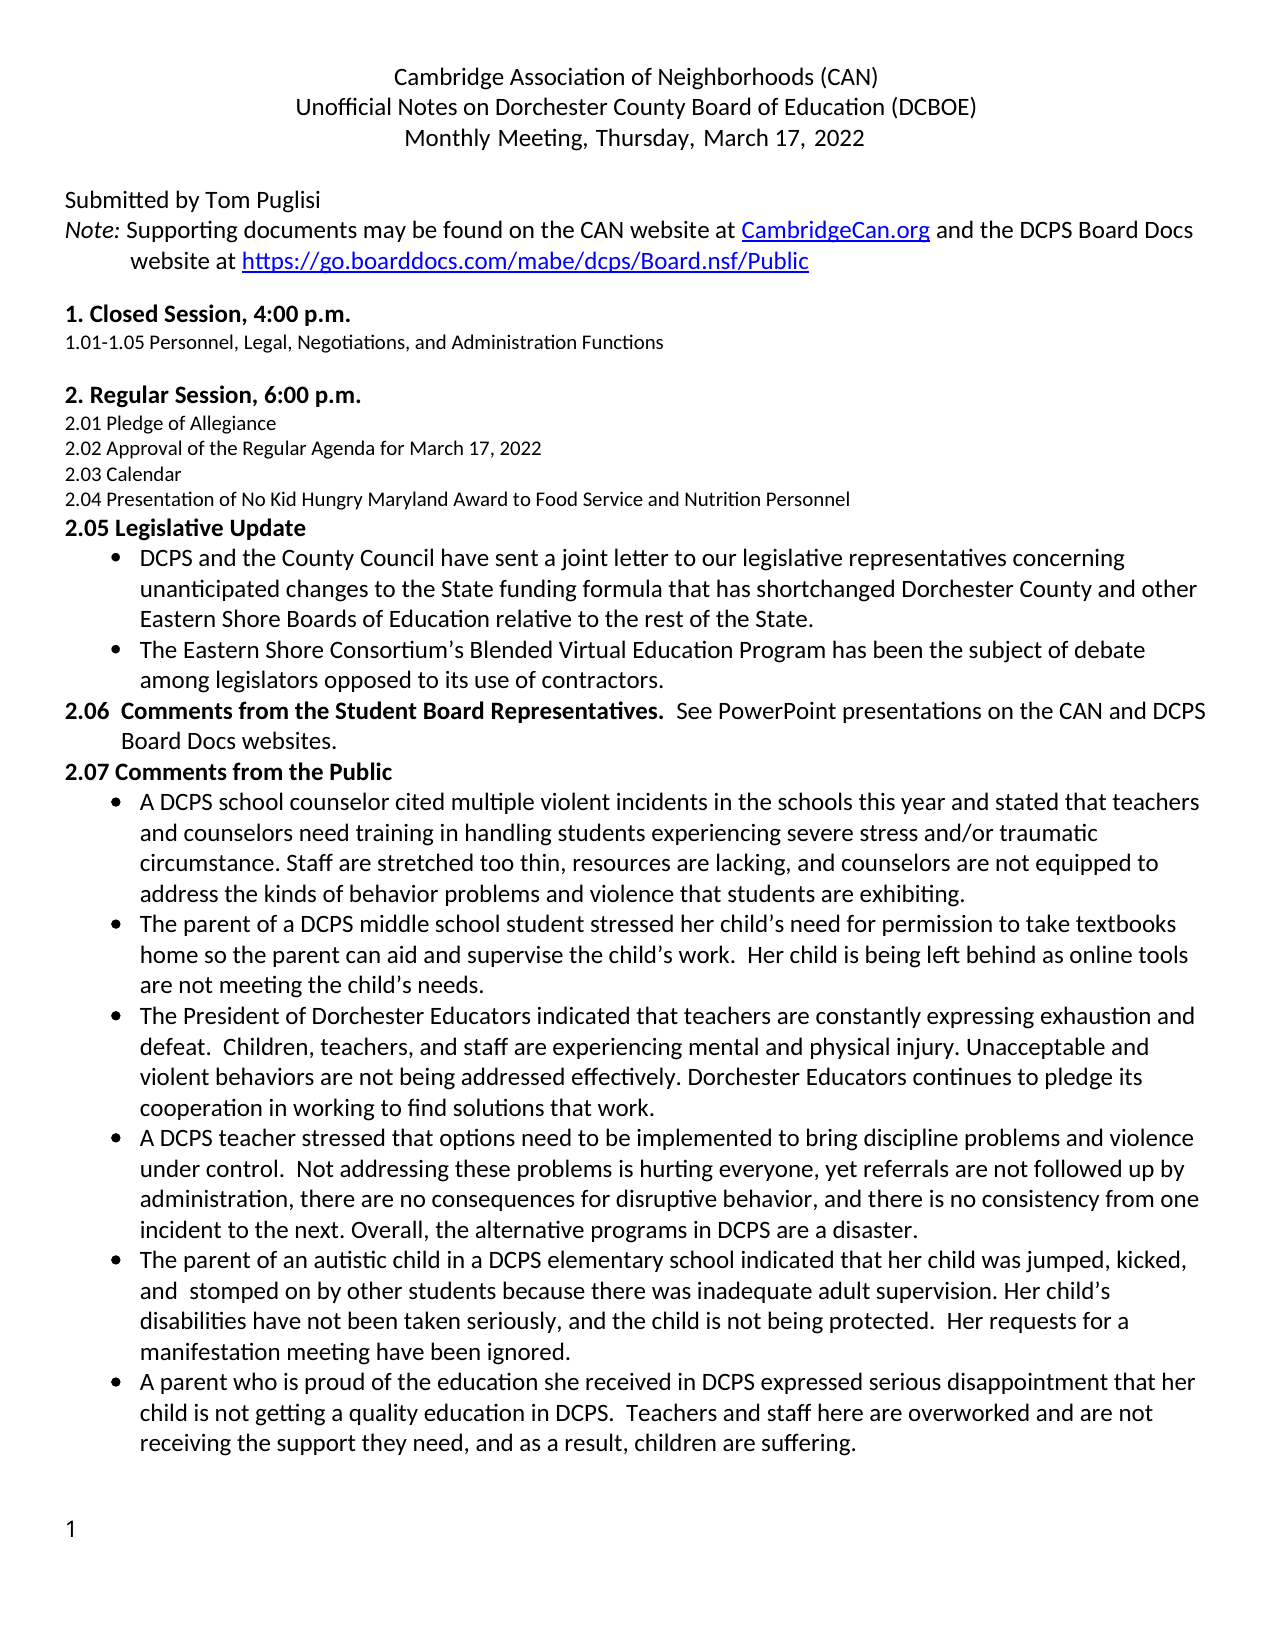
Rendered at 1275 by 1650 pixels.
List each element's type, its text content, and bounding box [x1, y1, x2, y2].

title Note: Supporting documents may be found on the CAN website at CambridgeCan.org and the DCPS Board Docs website at https://go.boarddocs.com/mabe/dcps/Board.nsf/Public [64, 214, 1208, 275]
text 2.02 Approval of the Regular Agenda for March 17, 2022 [64, 436, 1210, 461]
list The President of Dorchester Educators indicated that teachers are constantly expressing exhaustion and defeat. Children, teachers, and staff are experiencing mental and physical injury. Unacceptable and violent behaviors are not being addressed effectively. Dorchester Educators continues to pledge its cooperation in working to find solutions that work. [111, 1000, 1210, 1122]
list The parent of an autistic child in a DCPS elementary school indicated that her child was jumped, kicked, and stomped on by other students because there was inadequate adult supervision. Her child’s disabilities have not been taken seriously, and the child is not being protected. Her requests for a manifestation meeting have been ignored. [111, 1244, 1210, 1366]
text 2.04 Presentation of No Kid Hungry Maryland Award to Food Service and Nutrition Personnel [64, 486, 1210, 512]
text 2.05 Legislative Update [64, 512, 1210, 542]
text 2. Regular Session, 6:00 p.m. [64, 380, 1210, 410]
text 1. Closed Session, 4:00 p.m. [64, 298, 1210, 329]
text 2.07 Comments from the Public [64, 756, 1210, 787]
text 2.01 Pledge of Allegiance [64, 410, 1210, 436]
list A DCPS school counselor cited multiple violent incidents in the schools this year and stated that teachers and counselors need training in handling students experiencing severe stress and/or traumatic circumstance. Staff are stretched too thin, resources are lacking, and counselors are not equipped to address the kinds of behavior problems and violence that students are exhibiting. [111, 787, 1210, 909]
list A DCPS teacher stressed that options need to be implemented to bring discipline problems and violence under control. Not addressing these problems is hurting everyone, yet referrals are not followed up by administration, there are no consequences for disruptive behavior, and there is no consistency from one incident to the next. Overall, the alternative programs in DCPS are a disaster. [111, 1122, 1210, 1244]
list The Eastern Shore Consortium’s Blended Virtual Education Program has been the subject of debate among legislators opposed to its use of contractors. [111, 634, 1210, 695]
list The parent of a DCPS middle school student stressed her child’s need for permission to take textbooks home so the parent can aid and supervise the child’s work. Her child is being left behind as online tools are not meeting the child’s needs. [111, 909, 1210, 1000]
text 1.01-1.05 Personnel, Legal, Negotiations, and Administration Functions [64, 329, 1210, 354]
text 2.06 Comments from the Student Board Representatives. See PowerPoint presentations on the CAN and DCPS Board Docs websites. [64, 695, 1210, 756]
list DCPS and the County Council have sent a joint letter to our legislative representatives concerning unanticipated changes to the State funding formula that has shortchanged Dorchester County and other Eastern Shore Boards of Education relative to the rest of the State. [111, 542, 1210, 634]
title Submitted by Tom Puglisi [64, 184, 1208, 214]
text 2.03 Calendar [64, 461, 1210, 486]
list A parent who is proud of the education she received in DCPS expressed serious disappointment that her child is not getting a quality education in DCPS. Teachers and staff here are overworked and are not receiving the support they need, and as a result, children are suffering. [111, 1366, 1210, 1458]
